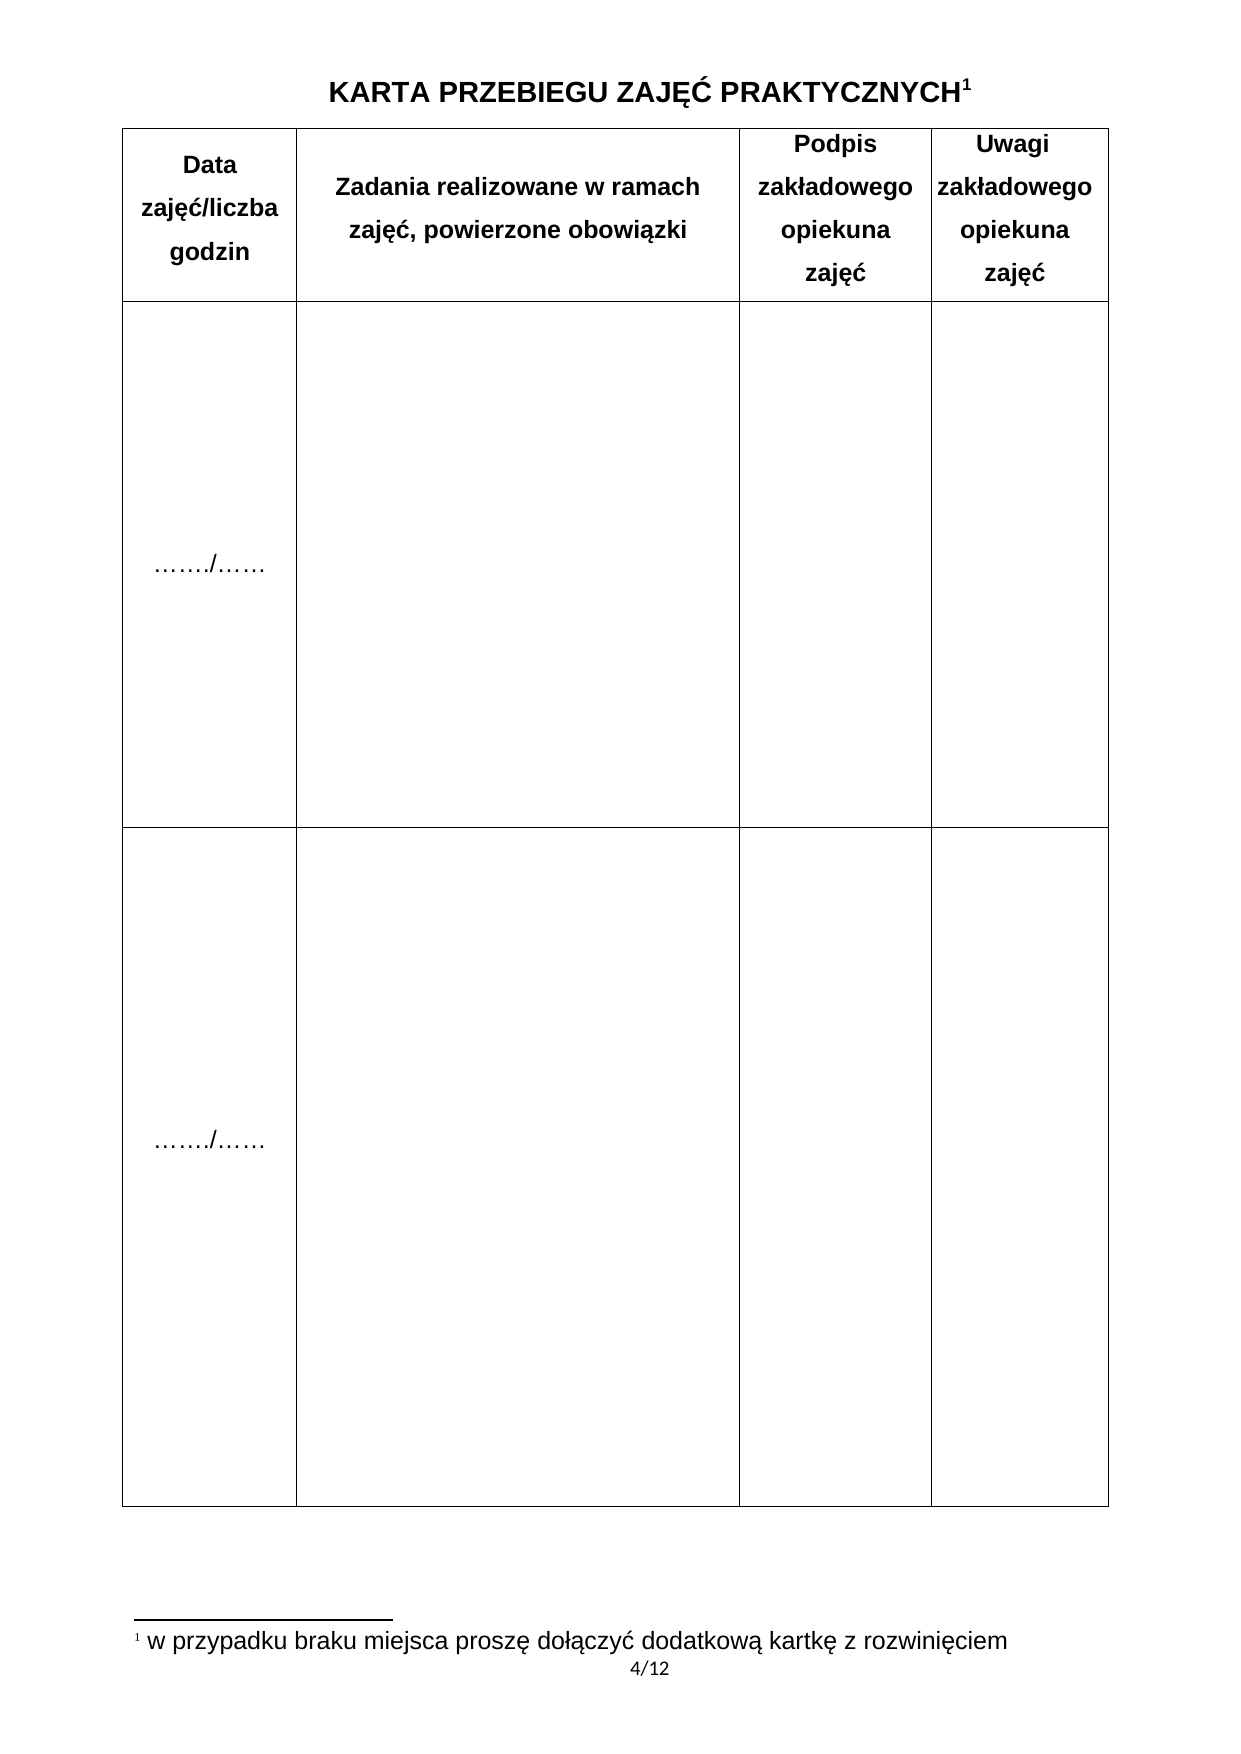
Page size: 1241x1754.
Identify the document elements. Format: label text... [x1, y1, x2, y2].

table_header Zadania realizowane w ramach zajęć, powierzone obowiązki [297, 129, 739, 301]
table_cell [932, 828, 1108, 1506]
table_cell [297, 828, 739, 1506]
table_cell [740, 302, 931, 827]
table_header Uwagi zakładowego opiekuna zajęć [932, 129, 1108, 301]
table_cell ……./…… [123, 828, 296, 1506]
table_cell [740, 828, 931, 1506]
table_header Podpis zakładowego opiekuna zajęć [740, 129, 931, 301]
table_cell ……./…… [123, 302, 296, 827]
table_cell [932, 302, 1108, 827]
table_cell [297, 302, 739, 827]
table_header Data zajęć/liczba godzin [123, 129, 296, 301]
text KARTA PRZEBIEGU ZAJĘĆ PRAKTYCZNYCH [134, 75, 1165, 108]
